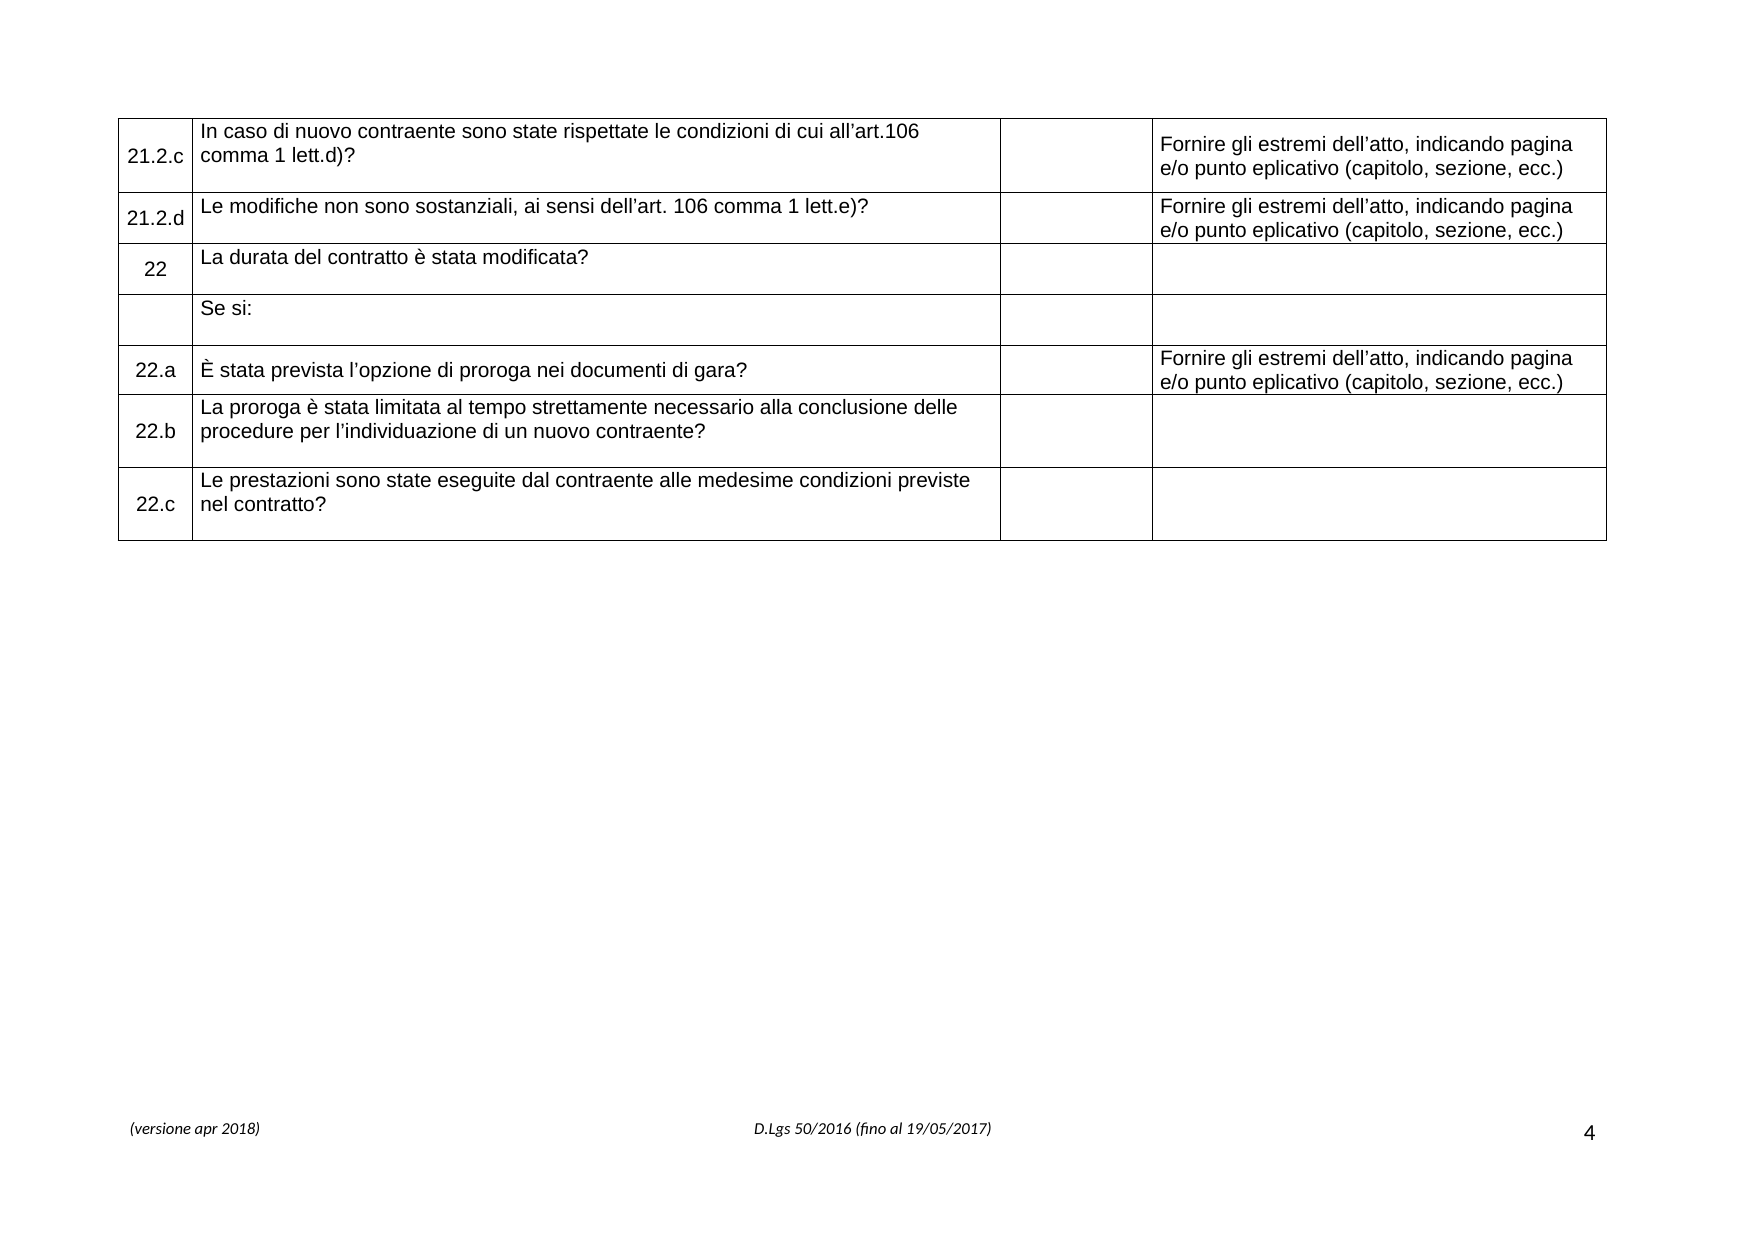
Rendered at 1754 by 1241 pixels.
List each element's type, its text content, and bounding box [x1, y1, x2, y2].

table_cell [1001, 468, 1152, 540]
table_cell 22.a [119, 346, 192, 394]
table_cell [1001, 346, 1152, 394]
table_cell 22.b [119, 395, 192, 467]
table_cell [1001, 244, 1152, 294]
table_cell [1153, 119, 1606, 192]
table_cell [1153, 244, 1606, 294]
table_cell [1001, 295, 1152, 345]
table_cell [1001, 193, 1152, 243]
table_cell 22.c [119, 468, 192, 540]
table_cell Le modifiche non sono sostanziali, ai sensi dell’art. 106 comma 1 lett.e)? [193, 193, 1000, 243]
table_cell [1153, 395, 1606, 467]
table_cell [1001, 395, 1152, 467]
table_cell 22 [119, 244, 192, 294]
table_cell È stata prevista l’opzione di proroga nei documenti di gara? [193, 346, 1000, 394]
table_cell [1153, 468, 1606, 540]
table_cell [119, 295, 192, 345]
table_cell Le prestazioni sono state eseguite dal contraente alle medesime condizioni previste nel contratto? [193, 468, 1000, 540]
table_cell 21.2.c [119, 119, 192, 192]
table_cell 21.2.d [119, 193, 192, 243]
table_cell In caso di nuovo contraente sono state rispettate le condizioni di cui all’art.106 comma 1 lett.d)? [193, 119, 1000, 192]
table_cell [1153, 295, 1606, 345]
table_cell Fornire gli estremi dell’atto, indicando pagina e/o punto eplicativo (capitolo, sezione, ecc.) [1153, 346, 1606, 394]
table_cell La proroga è stata limitata al tempo strettamente necessario alla conclusione delle procedure per l’individuazione di un nuovo contraente? [193, 395, 1000, 467]
table_cell Fornire gli estremi dell’atto, indicando pagina e/o punto eplicativo (capitolo, sezione, ecc.) [1153, 193, 1606, 243]
table_cell [1001, 119, 1152, 192]
table_cell La durata del contratto è stata modificata? [193, 244, 1000, 294]
table_cell Se si: [193, 295, 1000, 345]
